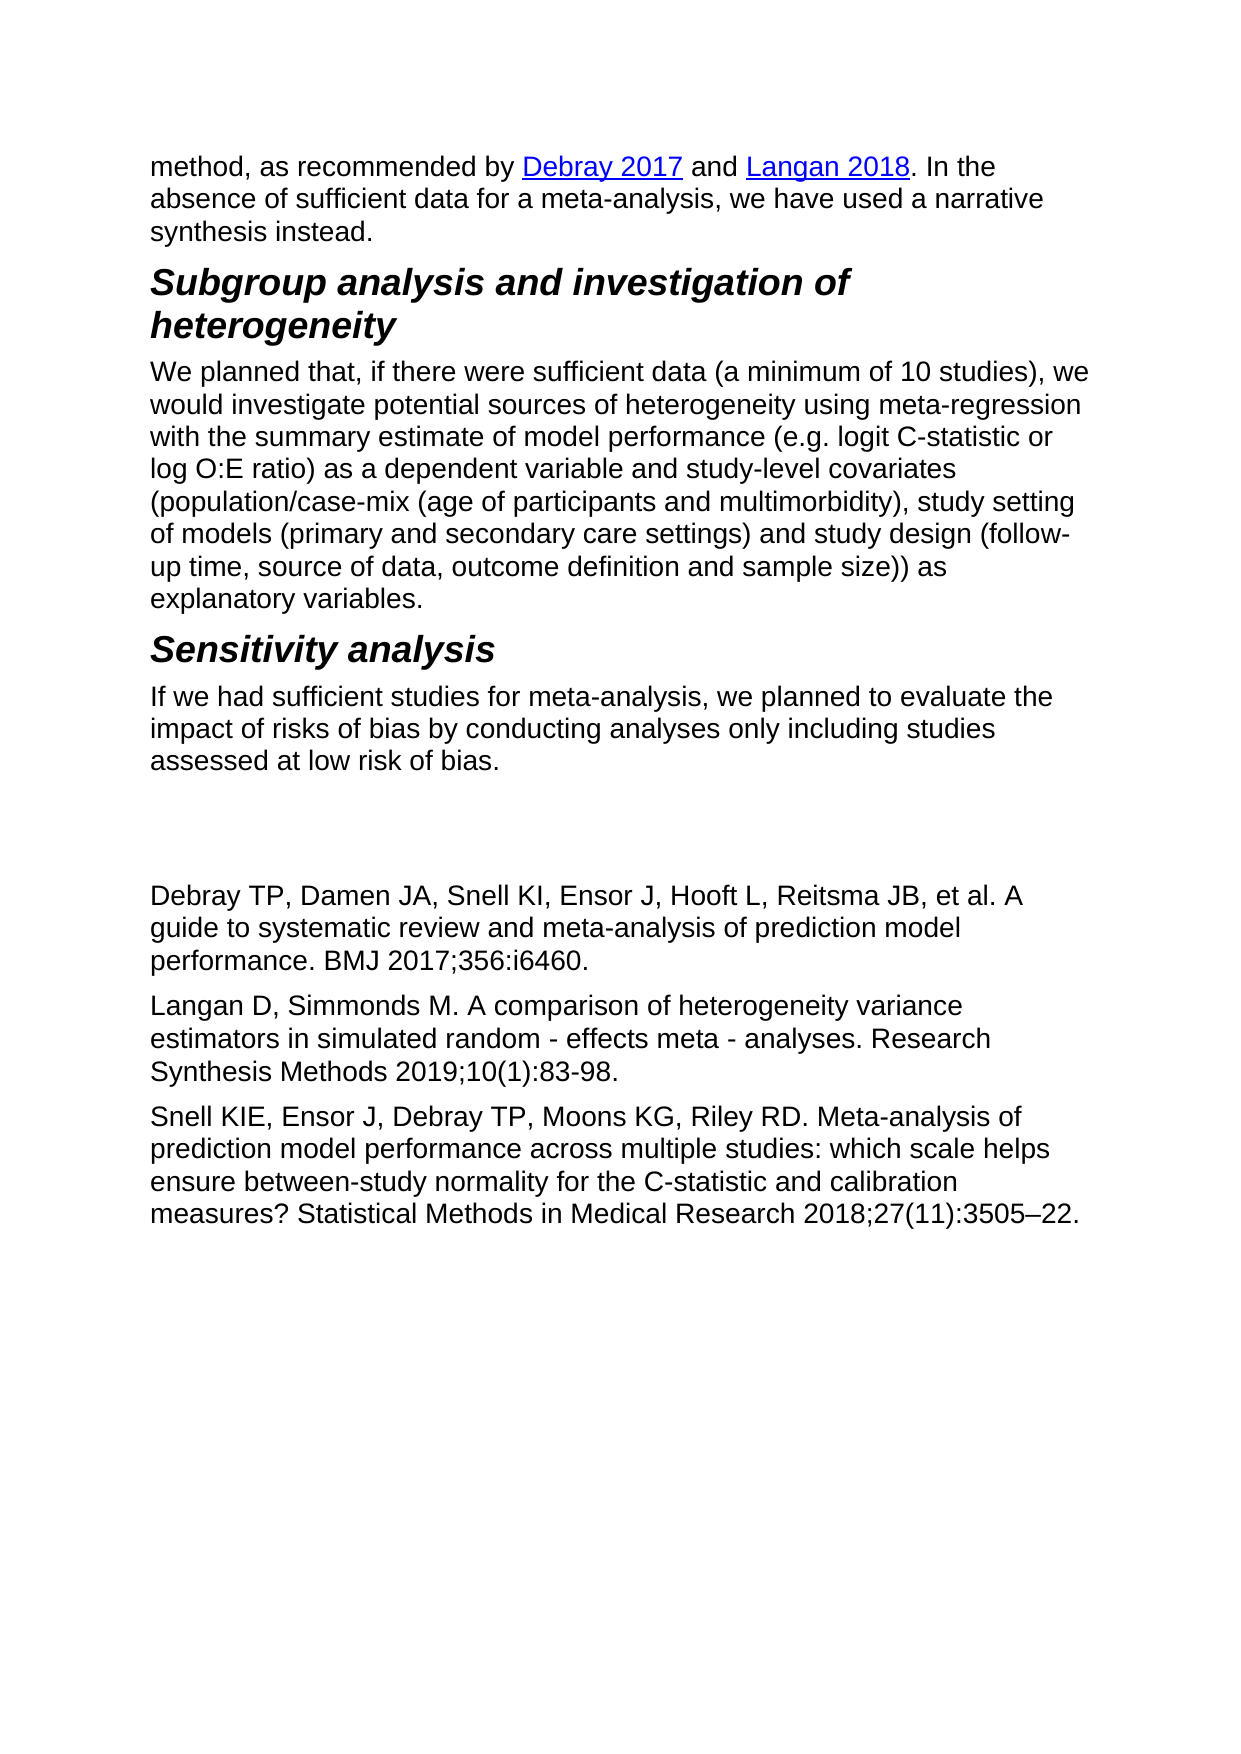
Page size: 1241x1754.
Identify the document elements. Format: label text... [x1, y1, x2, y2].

text Debray TP, Damen JA, Snell KI, Ensor J, Hooft L, Reitsma JB, et al. A guide to systematic review and meta-analysis of prediction model performance. BMJ 2017;356:i6460. [150, 879, 1090, 976]
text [150, 150, 1090, 247]
subtitle Subgroup analysis and investigation of heterogeneity [150, 260, 1090, 346]
text If we had sufficient studies for meta-analysis, we planned to evaluate the impact of risks of bias by conducting analyses only including studies assessed at low risk of bias. [150, 679, 1090, 777]
text We planned that, if there were sufficient data (a minimum of 10 studies), we would investigate potential sources of heterogeneity using meta-regression with the summary estimate of model performance (e.g. logit C-statistic or log O:E ratio) as a dependent variable and study-level covariates (population/case-mix (age of participants and multimorbidity), study setting of models (primary and secondary care settings) and study design (follow-up time, source of data, outcome definition and sample size)) as explanatory variables. [150, 355, 1090, 614]
text Snell KIE, Ensor J, Debray TP, Moons KG, Riley RD. Meta-analysis of prediction model performance across multiple studies: which scale helps ensure between-study normality for the C-statistic and calibration measures? Statistical Methods in Medical Research 2018;27(11):3505–22. [150, 1100, 1090, 1229]
text Langan D, Simmonds M. A comparison of heterogeneity variance estimators in simulated random ‐ effects meta ‐ analyses. Research Synthesis Methods 2019;10(1):83-98. [150, 989, 1090, 1087]
subtitle Sensitivity analysis [150, 627, 1090, 670]
